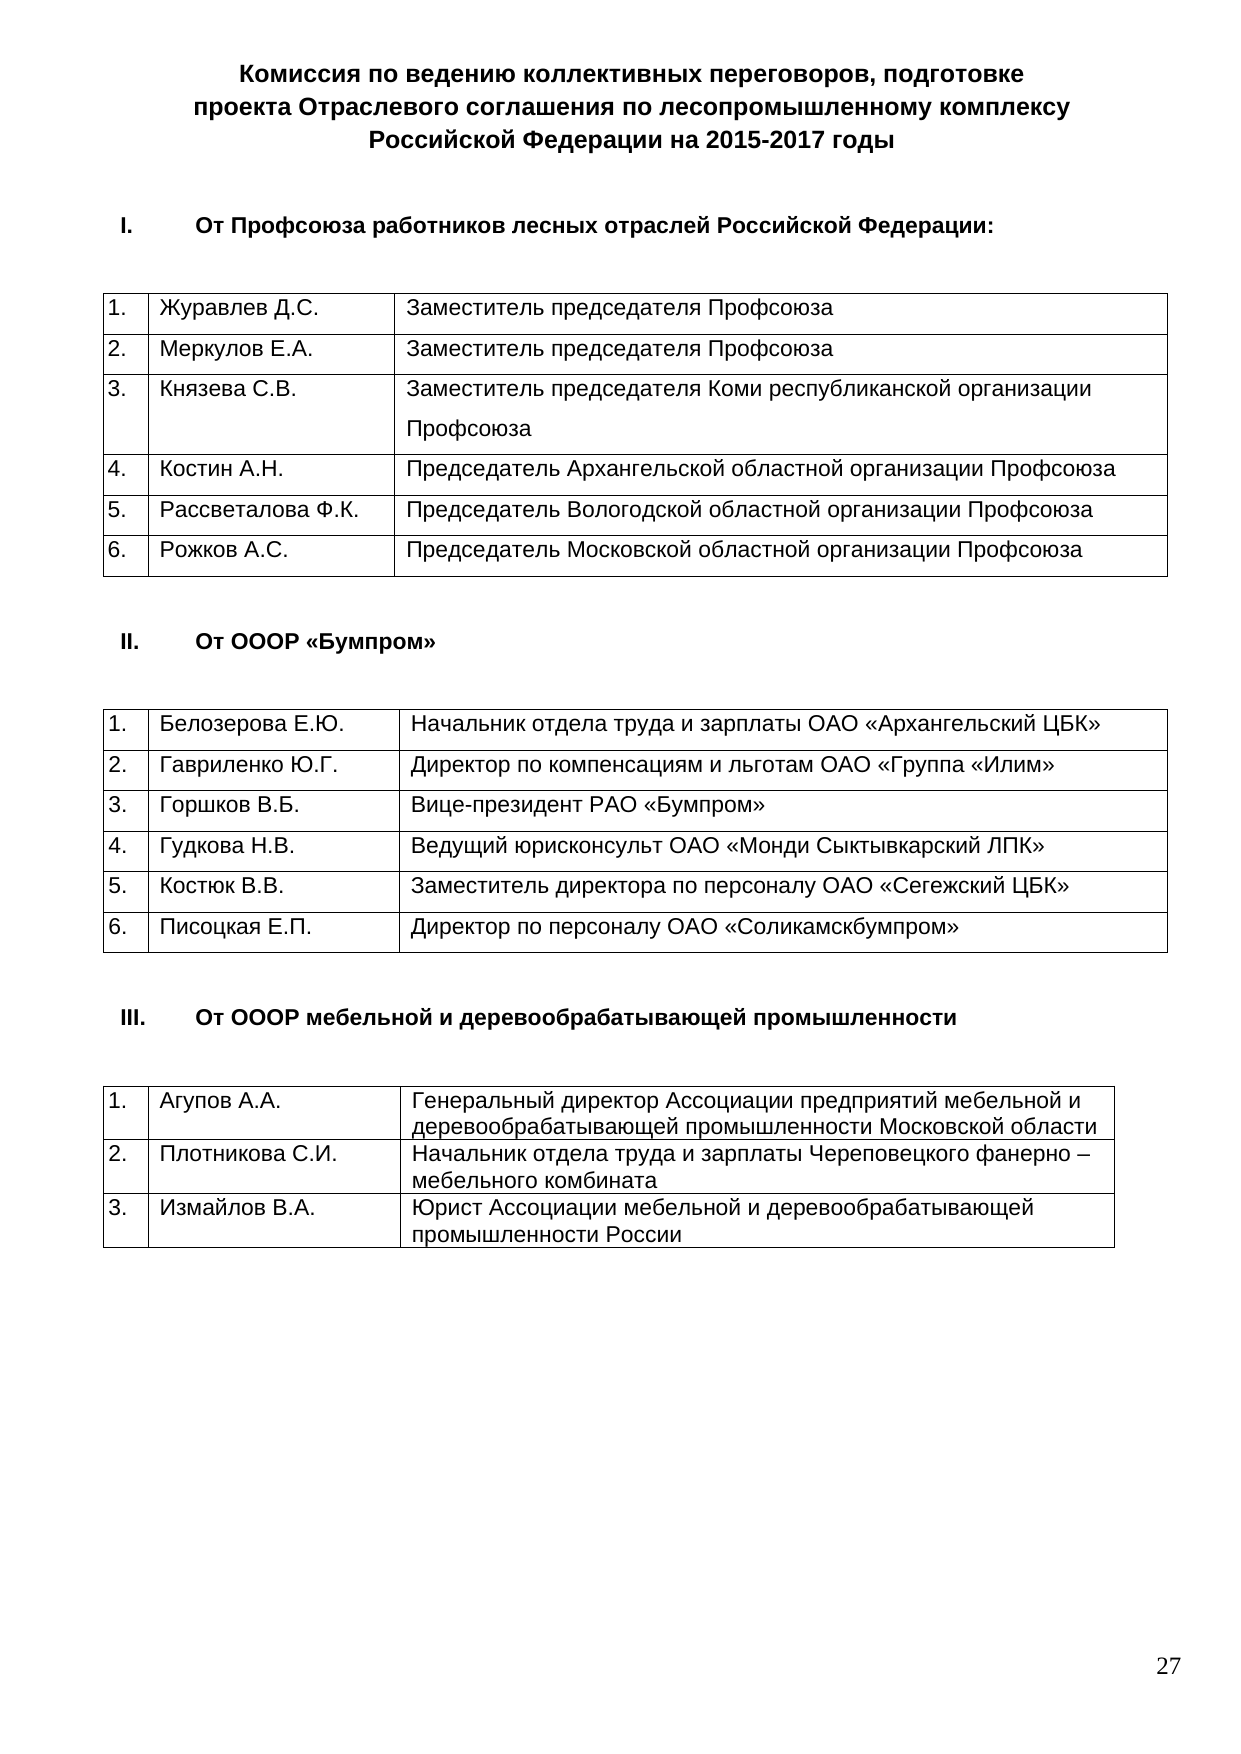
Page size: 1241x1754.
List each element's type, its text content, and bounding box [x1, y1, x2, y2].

table_header [104, 710, 148, 750]
table_cell Юрист Ассоциации мебельной и деревообрабатывающей промышленности России [401, 1194, 1114, 1247]
table_cell Рожков А.С. [149, 536, 394, 576]
table_cell Плотникова С.И. [149, 1140, 400, 1193]
table_cell [104, 1140, 148, 1193]
table_cell [104, 455, 148, 495]
table_header Генеральный директор Ассоциации предприятий мебельной и деревообрабатывающей промышленности Московской области [401, 1087, 1114, 1139]
table_cell Вице-президент РАО «Бумпром» [400, 791, 1167, 831]
table_cell Директор по персоналу ОАО «Соликамскбумпром» [400, 913, 1167, 952]
table_cell Председатель Архангельской областной организации Профсоюза [395, 455, 1167, 495]
list От ОООР мебельной и деревообрабатывающей промышленности [120, 1004, 1181, 1031]
table_header Агупов А.А. [149, 1087, 400, 1139]
table_cell Гавриленко Ю.Г. [149, 751, 399, 790]
list От Профсоюза работников лесных отраслей Российской Федерации: [120, 212, 1181, 238]
table_header Белозерова Е.Ю. [149, 710, 399, 750]
table_cell [104, 335, 148, 374]
table_cell Писоцкая Е.П. [149, 913, 399, 952]
table_cell [104, 496, 148, 535]
table_cell Костюк В.В. [149, 872, 399, 912]
table_header Журавлев Д.С. [149, 294, 394, 334]
table_cell [104, 536, 148, 576]
table_cell Князева С.В. [149, 375, 394, 454]
table_cell [104, 1194, 148, 1247]
table_header Заместитель председателя Профсоюза [395, 294, 1167, 334]
table_cell [104, 872, 148, 912]
text проекта Отраслевого соглашения по лесопромышленному комплексу [83, 92, 1181, 121]
table_cell Заместитель председателя Профсоюза [395, 335, 1167, 374]
table_cell Председатель Вологодской областной организации Профсоюза [395, 496, 1167, 535]
table_cell [104, 375, 148, 454]
table_cell Заместитель председателя Коми республиканской организации Профсоюза [395, 375, 1167, 454]
table_cell [104, 791, 148, 831]
table_cell Гудкова Н.В. [149, 832, 399, 871]
table_header [104, 294, 148, 334]
table_cell Ведущий юрисконсульт ОАО «Монди Сыктывкарский ЛПК» [400, 832, 1167, 871]
table_cell Председатель Московской областной организации Профсоюза [395, 536, 1167, 576]
table_cell Заместитель директора по персоналу ОАО «Сегежский ЦБК» [400, 872, 1167, 912]
text Комиссия по ведению коллективных переговоров, подготовке [83, 59, 1181, 88]
table_cell Рассветалова Ф.К. [149, 496, 394, 535]
table_cell Меркулов Е.А. [149, 335, 394, 374]
table_cell [104, 913, 148, 952]
list От ОООР «Бумпром» [120, 628, 1181, 654]
table_cell Директор по компенсациям и льготам ОАО «Группа «Илим» [400, 751, 1167, 790]
text Российской Федерации на 2015-2017 годы [83, 125, 1181, 154]
table_cell Костин А.Н. [149, 455, 394, 495]
table_cell [104, 832, 148, 871]
table_cell Измайлов В.А. [149, 1194, 400, 1247]
table_header Начальник отдела труда и зарплаты ОАО «Архангельский ЦБК» [400, 710, 1167, 750]
table_cell Начальник отдела труда и зарплаты Череповецкого фанерно – мебельного комбината [401, 1140, 1114, 1193]
table_cell [104, 751, 148, 790]
table_cell Горшков В.Б. [149, 791, 399, 831]
table_header [104, 1087, 148, 1139]
